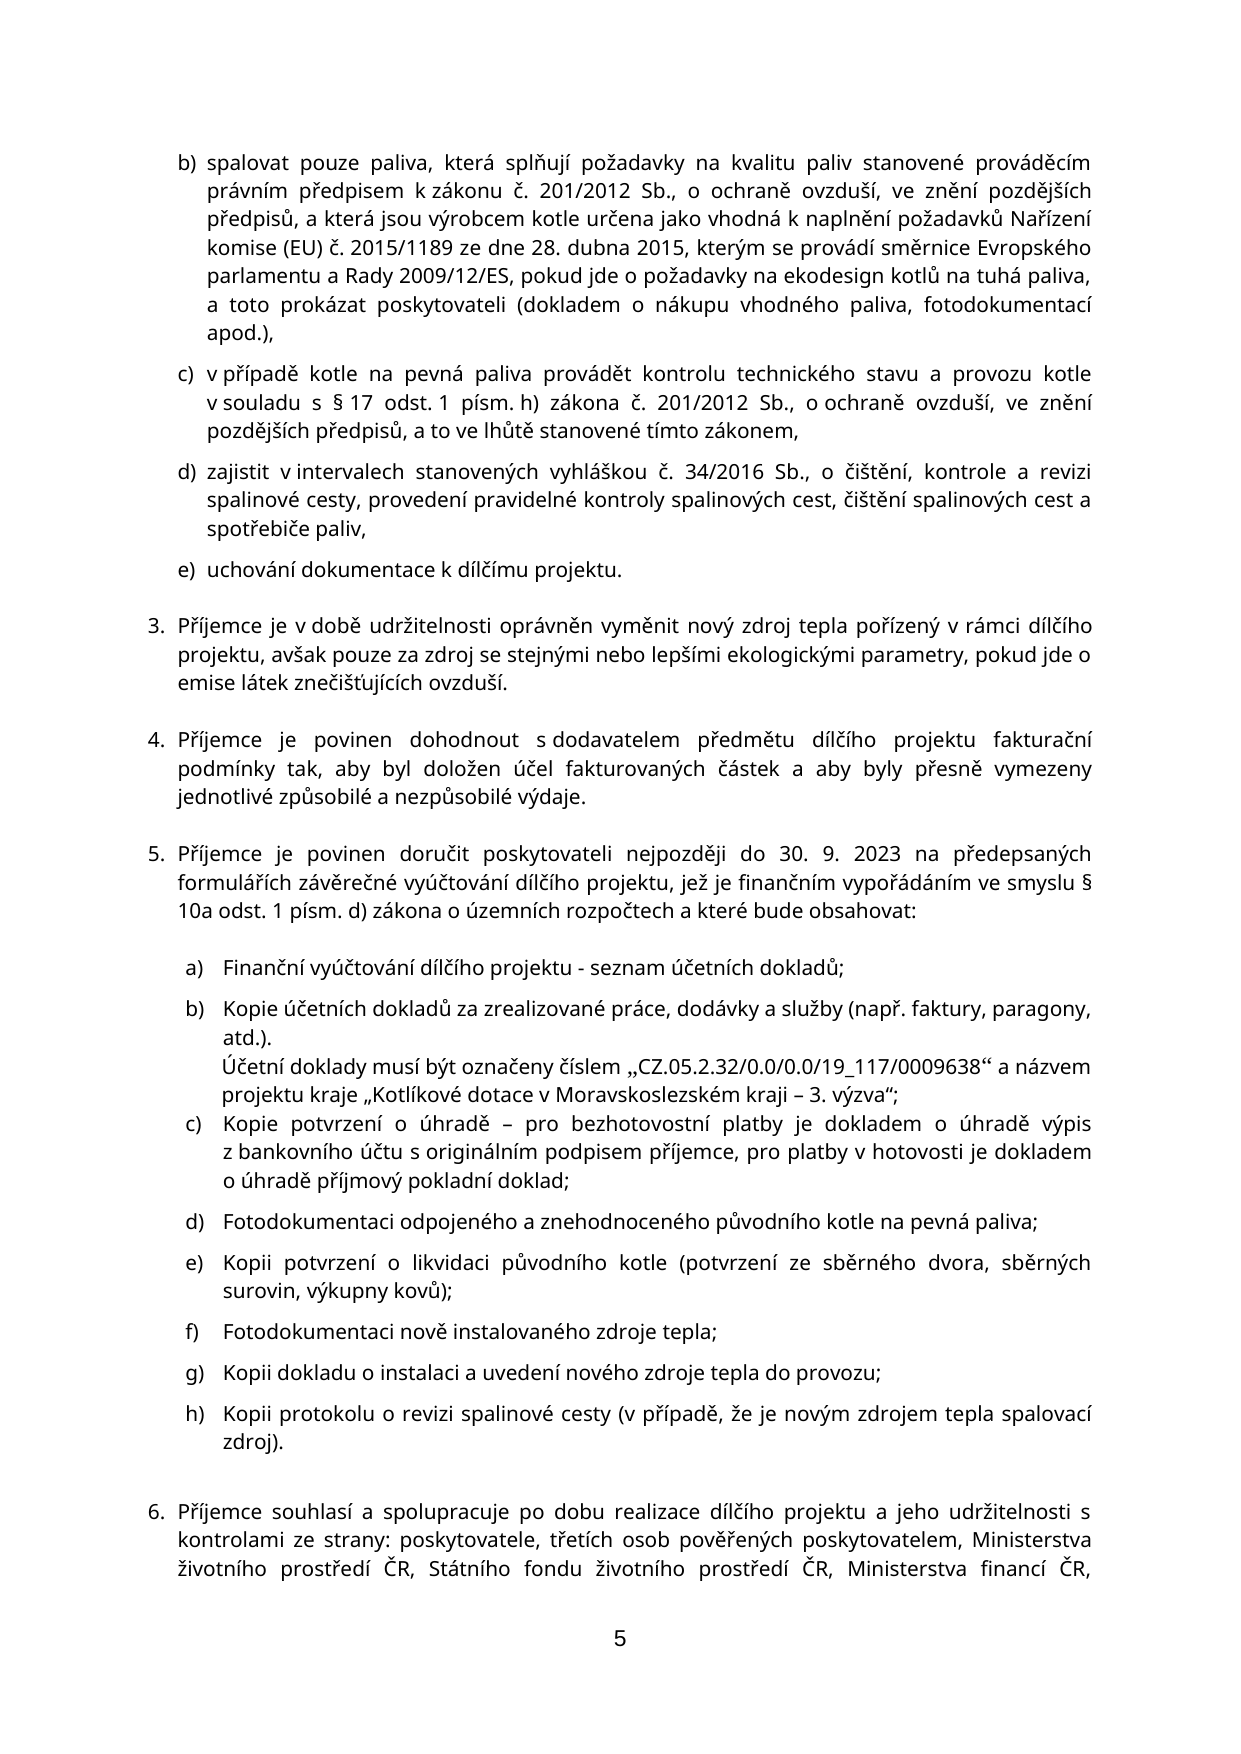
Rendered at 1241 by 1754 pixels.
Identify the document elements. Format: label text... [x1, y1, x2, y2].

list Kopie potvrzení o úhradě – pro bezhotovostní platby je dokladem o úhradě výpis z bankovního účtu s originálním podpisem příjemce, pro platby v hotovosti je dokladem o úhradě příjmový pokladní doklad; [185, 1109, 1093, 1194]
list Příjemce je v době udržitelnosti oprávněn vyměnit nový zdroj tepla pořízený v rámci dílčího projektu, avšak pouze za zdroj se stejnými nebo lepšími ekologickými parametry, pokud jde o emise látek znečišťujících ovzduší. [148, 612, 1093, 697]
list spalovat pouze paliva, která splňují požadavky na kvalitu paliv stanovené prováděcím právním předpisem k zákonu č. 201/2012 Sb., o ochraně ovzduší, ve znění pozdějších předpisů, a která jsou výrobcem kotle určena jako vhodná k naplnění požadavků Nařízení komise (EU) č. 2015/1189 ze dne 28. dubna 2015, kterým se provádí směrnice Evropského parlamentu a Rady 2009/12/ES, pokud jde o požadavky na ekodesign kotlů na tuhá paliva, a toto prokázat poskytovateli (dokladem o nákupu vhodného paliva, fotodokumentací apod.), [177, 148, 1093, 347]
list Fotodokumentaci odpojeného a znehodnoceného původního kotle na pevná paliva; [185, 1207, 1093, 1235]
list Příjemce je povinen dohodnout s dodavatelem předmětu dílčího projektu fakturační podmínky tak, aby byl doložen účel fakturovaných částek a aby byly přesně vymezeny jednotlivé způsobilé a nezpůsobilé výdaje. [148, 725, 1093, 811]
list Kopie účetních dokladů za zrealizované práce, dodávky a služby (např. faktury, paragony, atd.). [185, 994, 1093, 1051]
list Finanční vyúčtování dílčího projektu - seznam účetních dokladů; [185, 953, 1093, 982]
list Příjemce je povinen doručit poskytovateli nejpozději do 30. 9. 2023 na předepsaných formulářích závěrečné vyúčtování dílčího projektu, jež je finančním vypořádáním ve smyslu § 10a odst. 1 písm. d) zákona o územních rozpočtech a které bude obsahovat: [148, 839, 1093, 924]
list Kopii potvrzení o likvidaci původního kotle (potvrzení ze sběrného dvora, sběrných surovin, výkupny kovů); [185, 1248, 1093, 1304]
list uchování dokumentace k dílčímu projektu. [177, 555, 1093, 583]
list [148, 1497, 1093, 1582]
list v případě kotle na pevná paliva provádět kontrolu technického stavu a provozu kotle v souladu s § 17 odst. 1 písm. h) zákona č. 201/2012 Sb., o ochraně ovzduší, ve znění pozdějších předpisů, a to ve lhůtě stanovené tímto zákonem, [177, 359, 1093, 444]
list zajistit v intervalech stanovených vyhláškou č. 34/2016 Sb., o čištění, kontrole a revizi spalinové cesty, provedení pravidelné kontroly spalinových cest, čištění spalinových cest a spotřebiče paliv, [177, 457, 1093, 542]
list Kopii protokolu o revizi spalinové cesty (v případě, že je novým zdrojem tepla spalovací zdroj). [185, 1399, 1093, 1456]
text Účetní doklady musí být označeny číslem „CZ.05.2.32/0.0/0.0/19_117/0009638“ a názvem projektu kraje „Kotlíkové dotace v Moravskoslezském kraji – 3. výzva“; [221, 1051, 1093, 1109]
list Fotodokumentaci nově instalovaného zdroje tepla; [185, 1317, 1093, 1346]
list Kopii dokladu o instalaci a uvedení nového zdroje tepla do provozu; [185, 1358, 1093, 1386]
